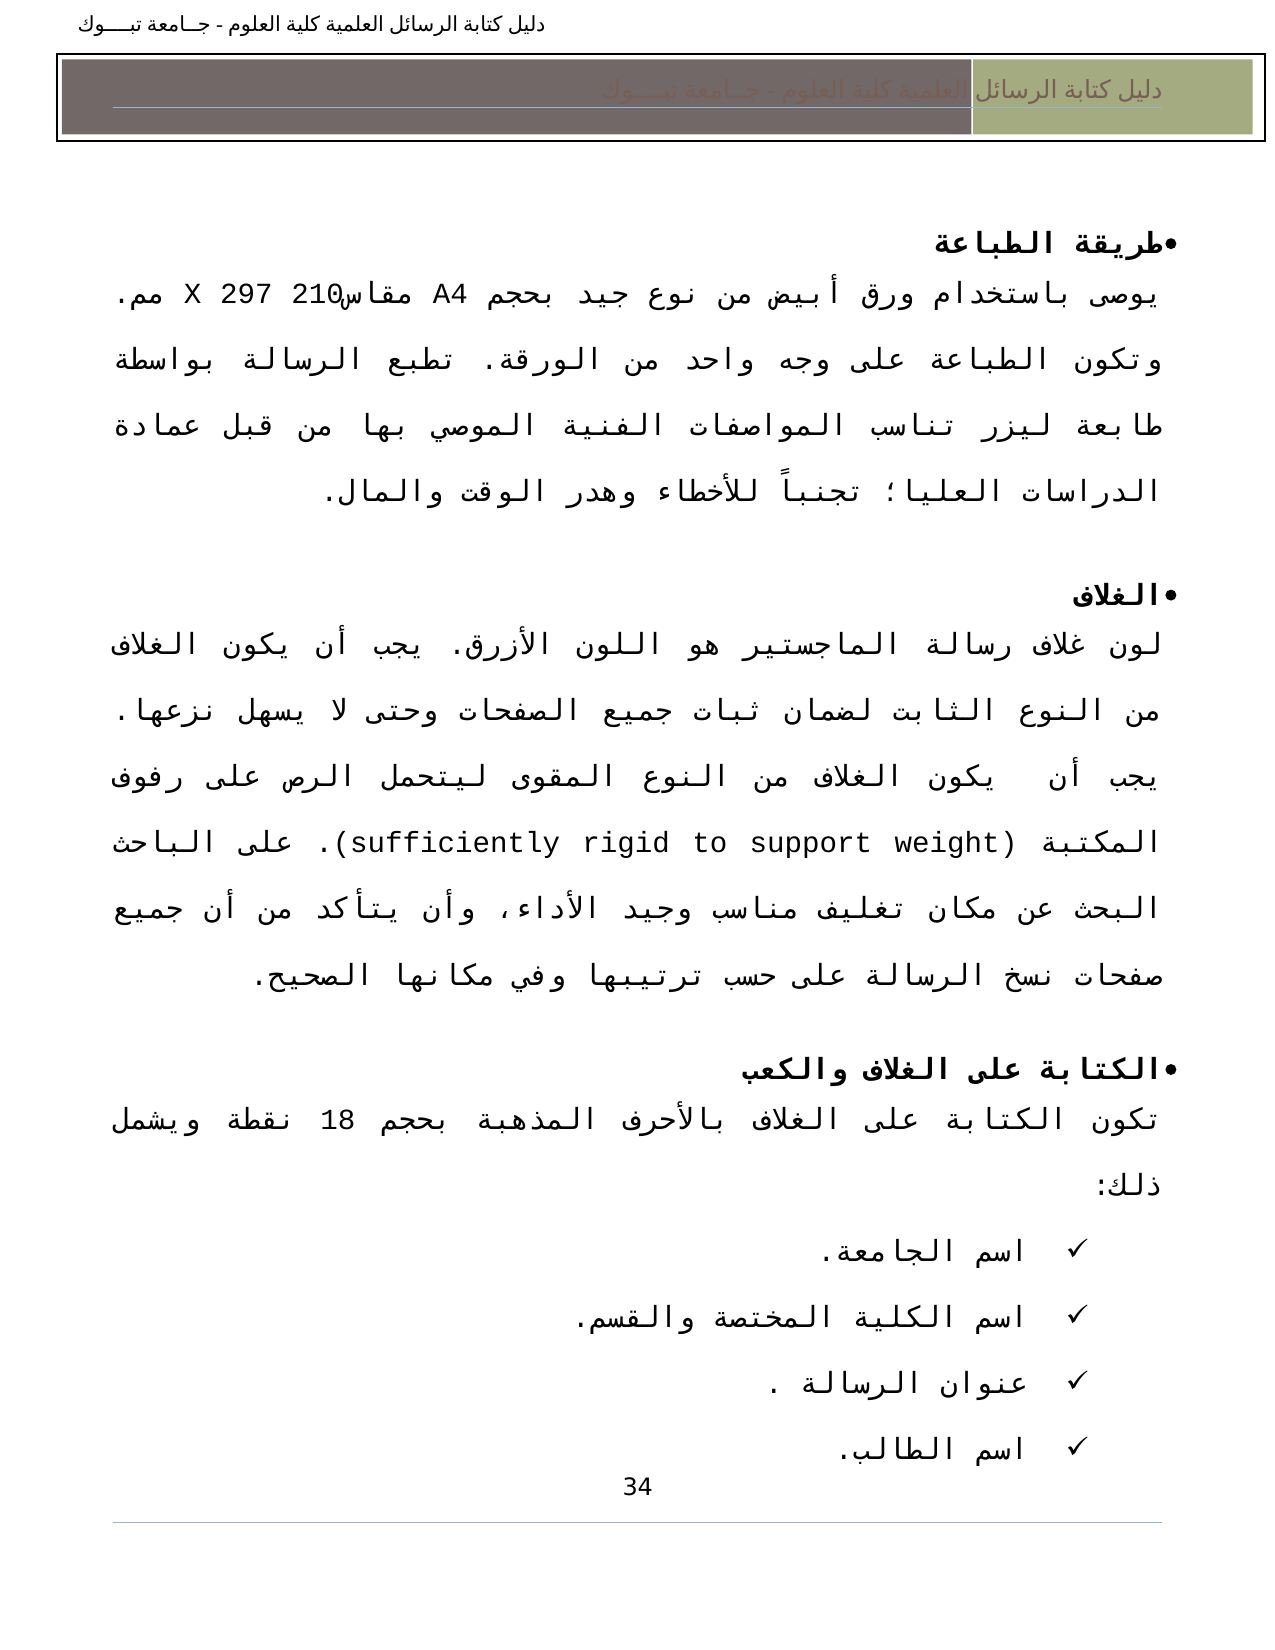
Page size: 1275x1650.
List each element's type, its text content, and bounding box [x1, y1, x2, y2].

list اسم الجامعة. [112, 1237, 1066, 1270]
list الغلاف [112, 581, 1166, 614]
list طريقة الطباعة [112, 230, 1166, 263]
list الكتابة على الغلاف والكعب [112, 1056, 1166, 1088]
list عنوان الرسالة . [112, 1369, 1066, 1402]
list تكون الكتابة على الغلاف بالأحرف المذهبة بحجم 18 نقطة ويشمل ذلك: [112, 1105, 1163, 1204]
list اسم الكلية المختصة والقسم. [112, 1303, 1066, 1336]
list لون غلاف رسالة الماجستير هو اللون الأزرق. يجب أن يكون الغلاف من النوع الثابت لضمان ثبات جميع الصفحات وحتى لا يسهل نزعها. يجب أن يكون الغلاف من النوع المقوى ليتحمل الرص على رفوف المكتبة (sufficiently rigid to support weight). على الباحث البحث عن مكان تغليف مناسب وجيد الأداء، وأن يتأكد من أن جميع صفحات نسخ الرسالة على حسب ترتيبها وفي مكانها الصحيح. [112, 631, 1163, 994]
list اسم الطالب. [112, 1435, 1066, 1468]
list يوصى باستخدام ورق أبيض من نوع جيد بحجم A4 مقاس210 X 297 مم. وتكون الطباعة على وجه واحد من الورقة. تطبع الرسالة بواسطة طابعة ليزر تناسب المواصفات الفنية الموصي بها من قبل عمادة الدراسات العليا؛ تجنباً للأخطاء وهدر الوقت والمال. [112, 279, 1163, 510]
